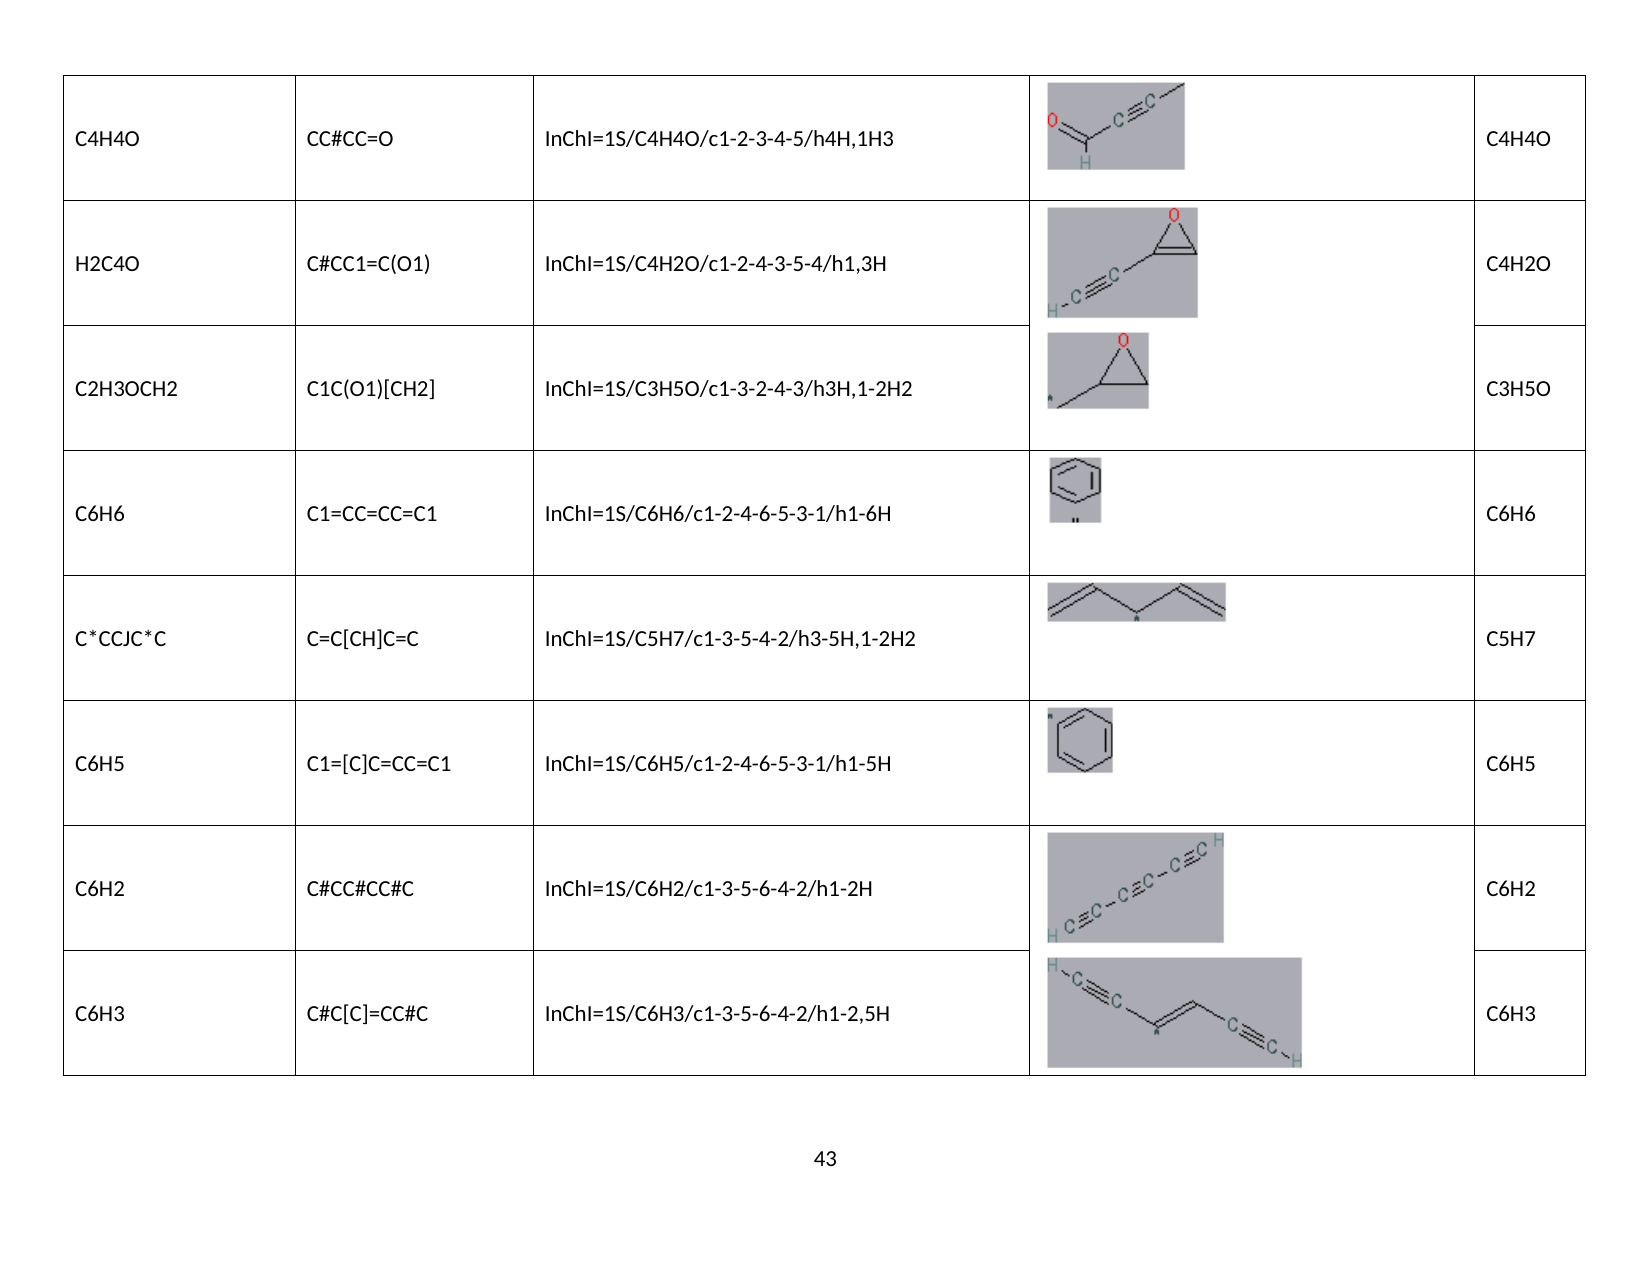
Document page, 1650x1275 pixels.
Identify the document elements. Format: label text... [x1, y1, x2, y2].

picture [1041, 701, 1121, 781]
picture [1041, 576, 1234, 630]
table_cell InChI=1S/C5H7/c1-3-5-4-2/h3-5H,1-2H2 [534, 576, 1029, 700]
picture [1041, 201, 1205, 417]
picture [1041, 76, 1193, 178]
table_cell C#CC1=C(O1) [296, 201, 533, 325]
table_cell C5H7 [1475, 576, 1585, 700]
table_cell CC#CC=O [296, 76, 533, 200]
table_cell C6H5 [64, 701, 295, 825]
table_cell C2H3OCH2 [64, 326, 295, 450]
table_cell C6H3 [1475, 951, 1585, 1075]
table_cell C6H2 [1475, 826, 1585, 950]
table_cell C6H6 [64, 451, 295, 575]
table_cell [1030, 701, 1474, 825]
table_cell [1030, 826, 1041, 1075]
table_cell C1=CC=CC=C1 [296, 451, 533, 575]
table_cell C6H3 [64, 951, 295, 1075]
table_cell InChI=1S/C6H3/c1-3-5-6-4-2/h1-2,5H [534, 951, 1029, 1075]
table_cell [1030, 201, 1474, 450]
table_cell [1030, 451, 1474, 575]
table_cell C6H6 [1475, 451, 1585, 575]
table_cell C#CC#CC#C [296, 826, 533, 950]
table_cell C6H5 [1475, 701, 1585, 825]
table_cell C4H4O [1475, 76, 1585, 200]
table_cell C*CCJC*C [64, 576, 295, 700]
table_cell [1030, 576, 1474, 700]
table_cell C1=[C]C=CC=C1 [296, 701, 533, 825]
table_cell InChI=1S/C4H4O/c1-2-3-4-5/h4H,1H3 [534, 76, 1029, 200]
table_cell [1232, 826, 1474, 1075]
table_cell C4H2O [1475, 201, 1585, 325]
table_cell C4H4O [64, 76, 295, 200]
table_cell InChI=1S/C3H5O/c1-3-2-4-3/h3H,1-2H2 [534, 326, 1029, 450]
table_cell C6H2 [64, 826, 295, 950]
table_cell H2C4O [64, 201, 295, 325]
table_cell [1030, 76, 1474, 200]
table_cell InChI=1S/C6H5/c1-2-4-6-5-3-1/h1-5H [534, 701, 1029, 825]
table_cell C1C(O1)[CH2] [296, 326, 533, 450]
table_cell InChI=1S/C4H2O/c1-2-4-3-5-4/h1,3H [534, 201, 1029, 325]
table_cell C=C[CH]C=C [296, 576, 533, 700]
picture [1041, 451, 1112, 531]
table_cell InChI=1S/C6H6/c1-2-4-6-5-3-1/h1-6H [534, 451, 1029, 575]
table_cell InChI=1S/C6H2/c1-3-5-6-4-2/h1-2H [534, 826, 1029, 950]
picture [1041, 826, 1310, 1076]
table_cell C3H5O [1475, 326, 1585, 450]
table_cell C#C[C]=CC#C [296, 951, 533, 1075]
